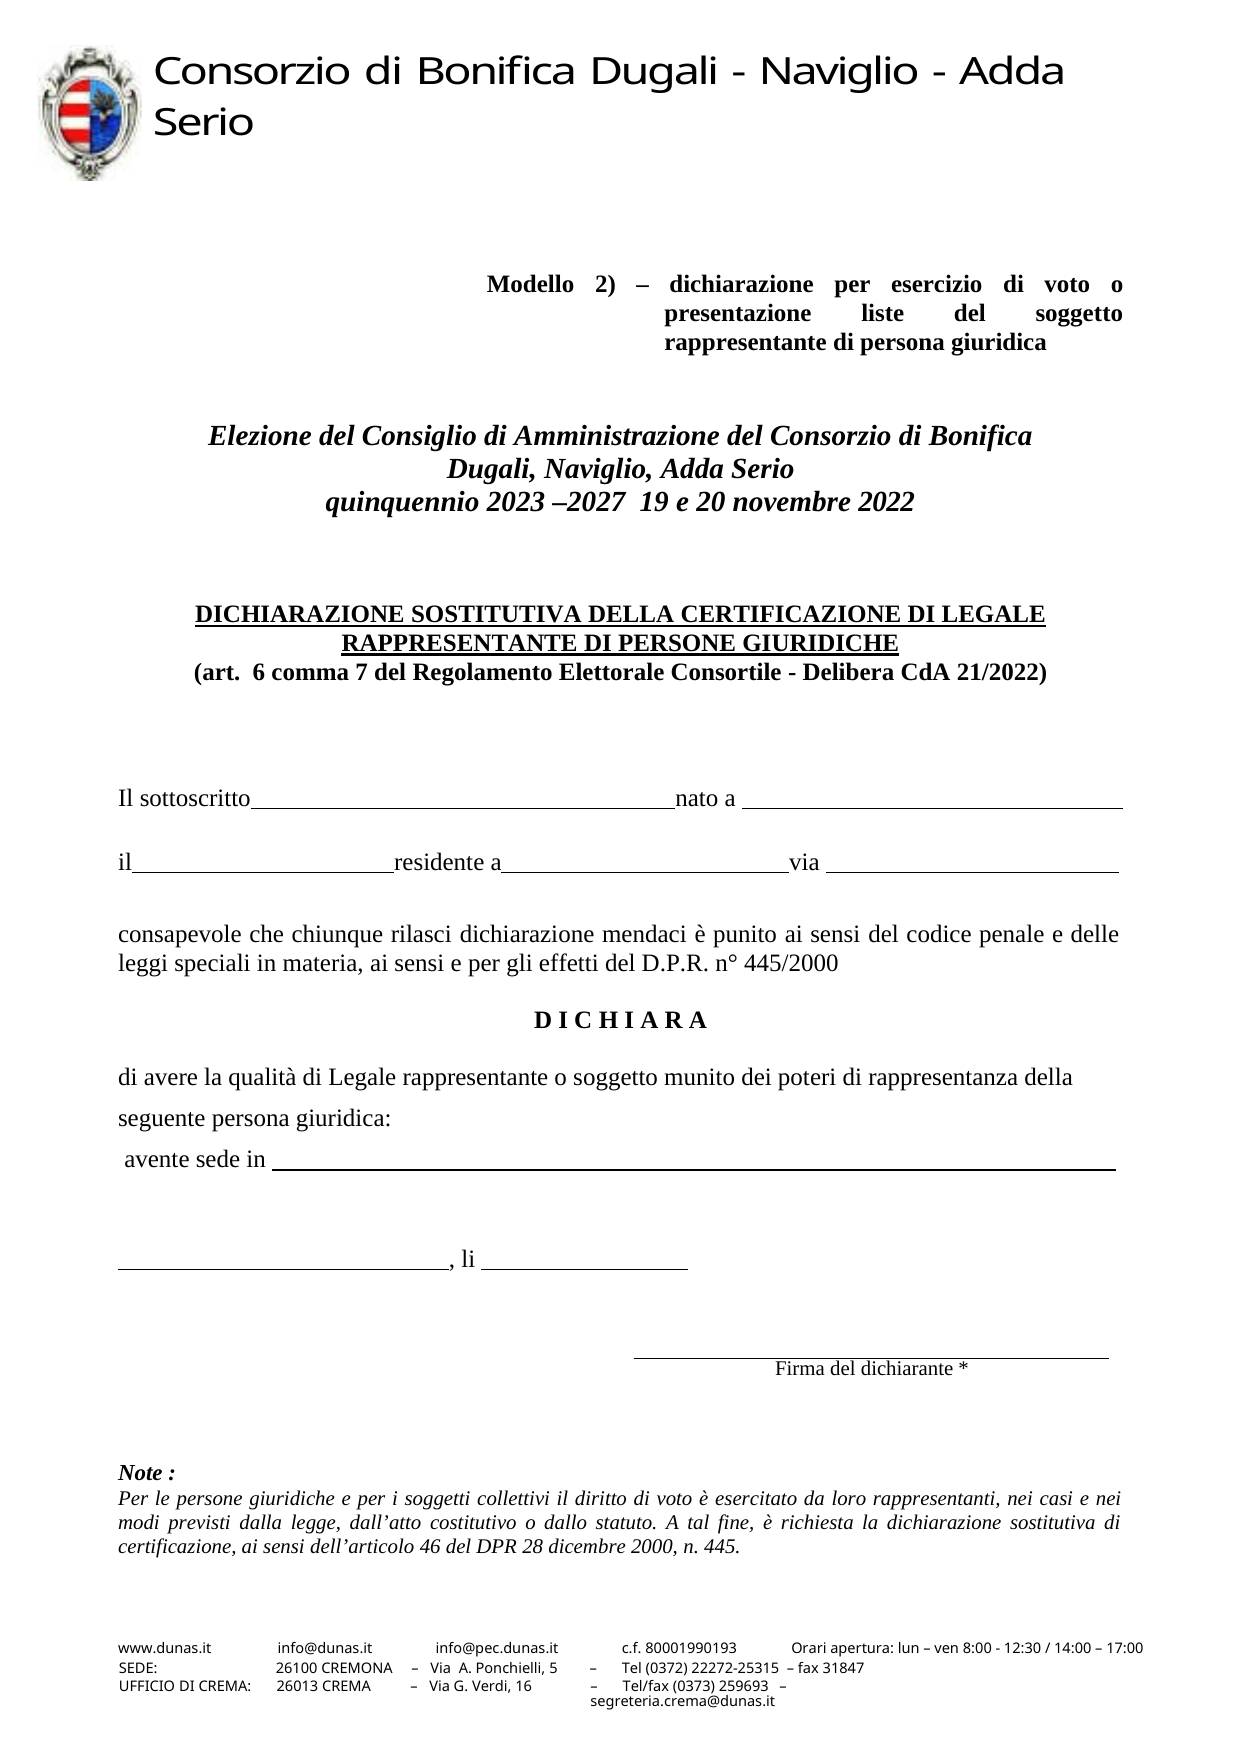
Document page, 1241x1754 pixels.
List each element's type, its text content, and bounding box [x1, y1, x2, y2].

text Firma del dichiarante * [25, 1354, 969, 1380]
text consapevole che chiunque rilasci dichiarazione mendaci è punito ai sensi del codice penale e delle leggi speciali in materia, ai sensi e per gli effetti del D.P.R. n° 445/2000 [118, 919, 1144, 976]
text Elezione del Consiglio di Amministrazione del Consorzio di Bonifica Dugali, Naviglio, Adda Serio [192, 418, 1049, 485]
text Note : [118, 1459, 1144, 1485]
table_header – Via A. Ponchielli, 5 [403, 1661, 575, 1679]
table_header 26100 CREMONA [266, 1661, 402, 1679]
table_cell – Tel/fax (0373) 259693 – segreteria.crema@dunas.it [575, 1679, 978, 1709]
text D I C H I A R A [192, 1005, 1048, 1034]
table_cell – Via G. Verdi, 16 [403, 1679, 575, 1709]
title Consorzio di Bonifica Dugali - Naviglio - Adda Serio [153, 44, 1144, 146]
picture [37, 45, 142, 181]
text di avere la qualità di Legale rappresentante o soggetto munito dei poteri di rappresentanza della seguente persona giuridica: [118, 1062, 1122, 1132]
table_cell 26013 CREMA [266, 1679, 402, 1709]
text avente sede in [118, 1144, 1122, 1173]
text Per le persone giuridiche e per i soggetti collettivi il diritto di voto è esercitato da loro rappresentanti, nei casi e nei modi previsti dalla legge, dall’atto costitutivo o dallo statuto. A tal fine, è richiesta la dichiarazione sostitutiva di certificazione, ai sensi dell’articolo 46 del DPR 28 dicembre 2000, n. 445. [118, 1486, 1123, 1558]
table_cell UFFICIO DI CREMA: [114, 1679, 266, 1709]
text (art. 6 comma 7 del Regolamento Elettorale Consortile - Delibera CdA 21/2022) [192, 657, 1048, 686]
text quinquennio 2023 –2027 19 e 20 novembre 2022 [192, 485, 1049, 518]
table_header – Tel (0372) 22272-25315 – fax 31847 [575, 1661, 978, 1679]
text Il sottoscritto nato a [118, 783, 1144, 812]
text www.dunas.it info@dunas.it info@pec.dunas.it c.f. 80001990193 Orari apertura: lun – ven 8:00 - 12:30 / 14:00 – 17:00 [118, 1638, 1144, 1658]
table_header SEDE: [114, 1661, 266, 1679]
text il residente a via [118, 847, 1144, 876]
text Modello 2) – dichiarazione per esercizio di voto o presentazione liste del soggetto rappresentante di persona giuridica [487, 269, 1123, 356]
text , li [118, 1244, 1144, 1272]
text DICHIARAZIONE SOSTITUTIVA DELLA CERTIFICAZIONE DI LEGALE RAPPRESENTANTE DI PERSONE GIURIDICHE [192, 599, 1049, 657]
